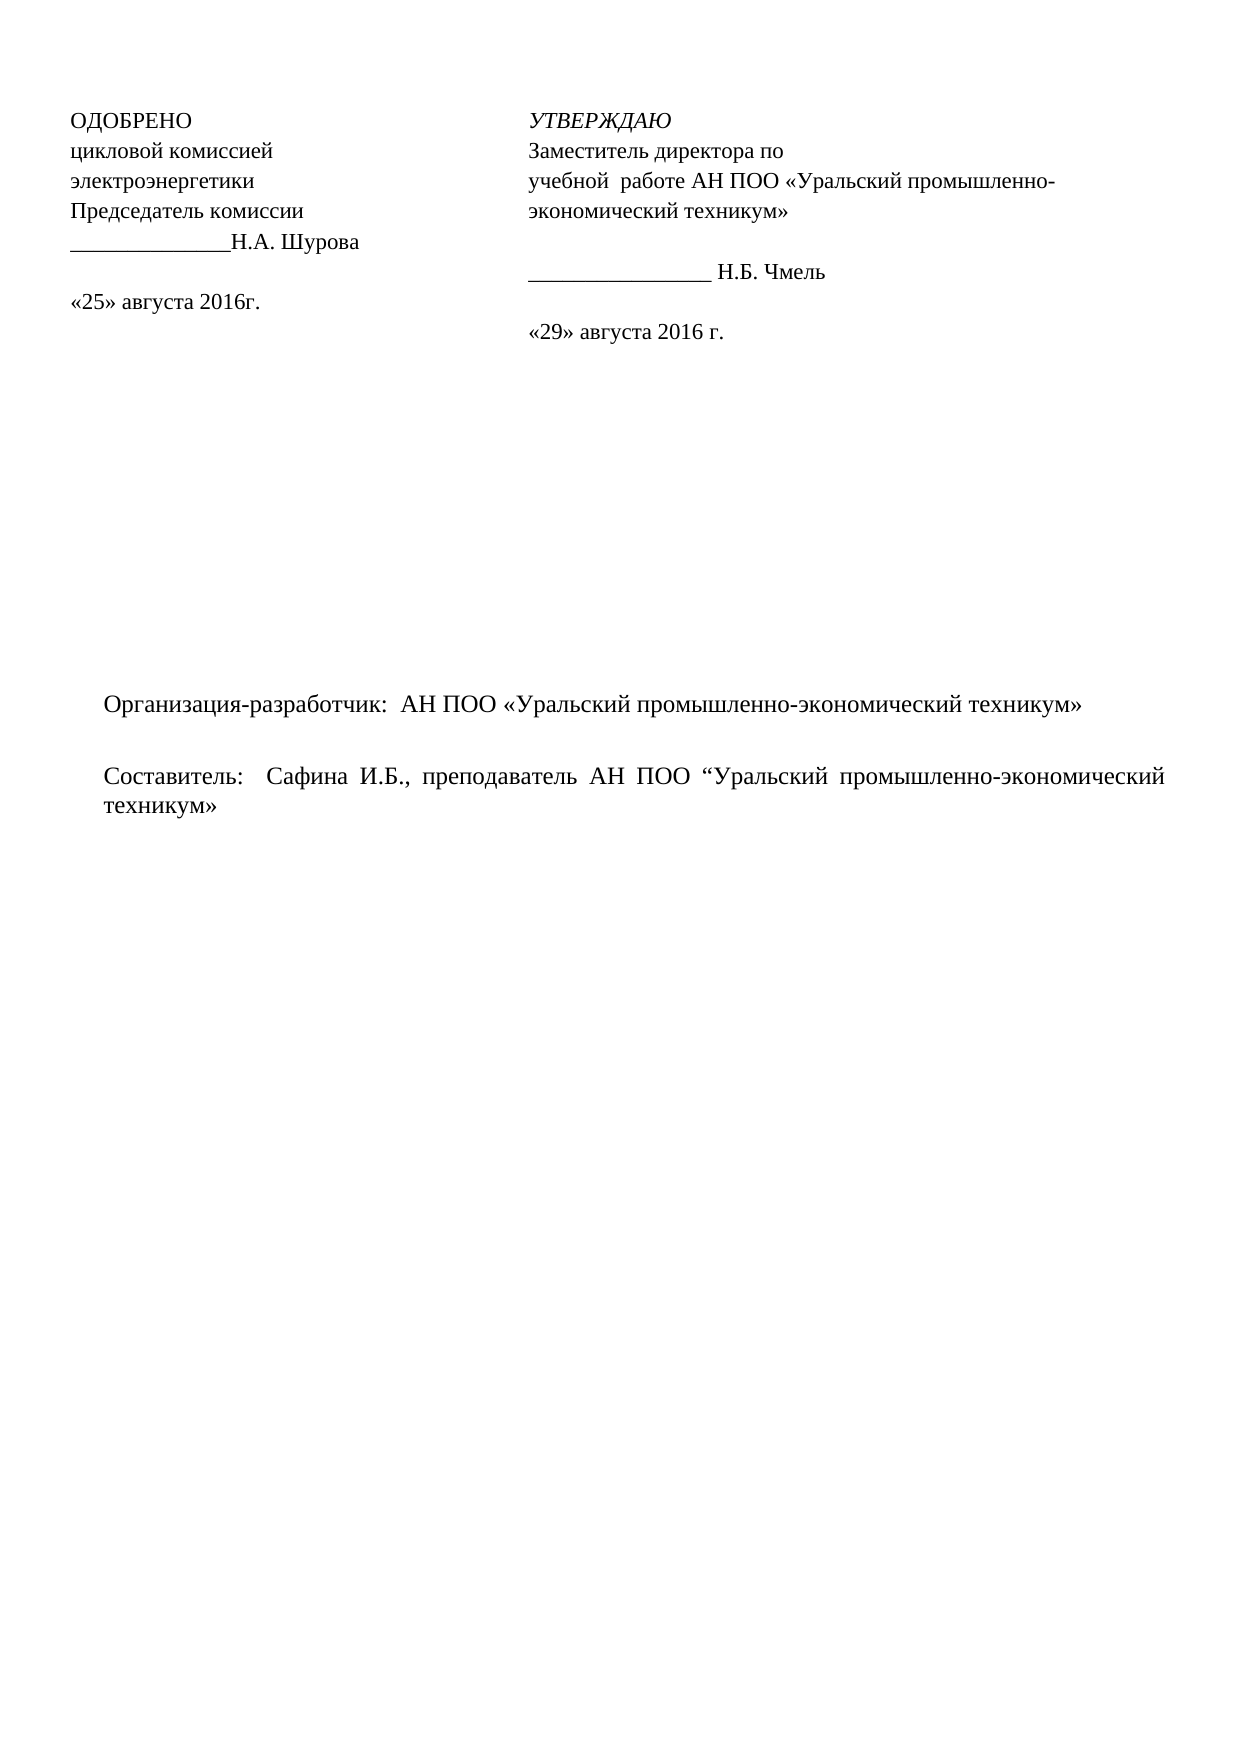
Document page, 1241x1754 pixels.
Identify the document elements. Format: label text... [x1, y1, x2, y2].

text Организация-разработчик: АН ПОО «Уральский промышленно-экономический техникум» [103, 689, 1166, 718]
table_header УТВЕРЖДАЮ Заместитель директора по учебной работе АН ПОО «Уральский промышленно-экономический техникум» ________________ Н.Б. Чмель «29» августа 2016 г. [517, 74, 1098, 560]
text Составитель: Сафина И.Б., преподаватель АН ПОО “Уральский промышленно-экономический техникум» [103, 761, 1166, 819]
table_header ОДОБРЕНО цикловой комиссией электроэнергетики Председатель комиссии ______________Н.А. Шурова «25» августа 2016г. [59, 74, 517, 560]
